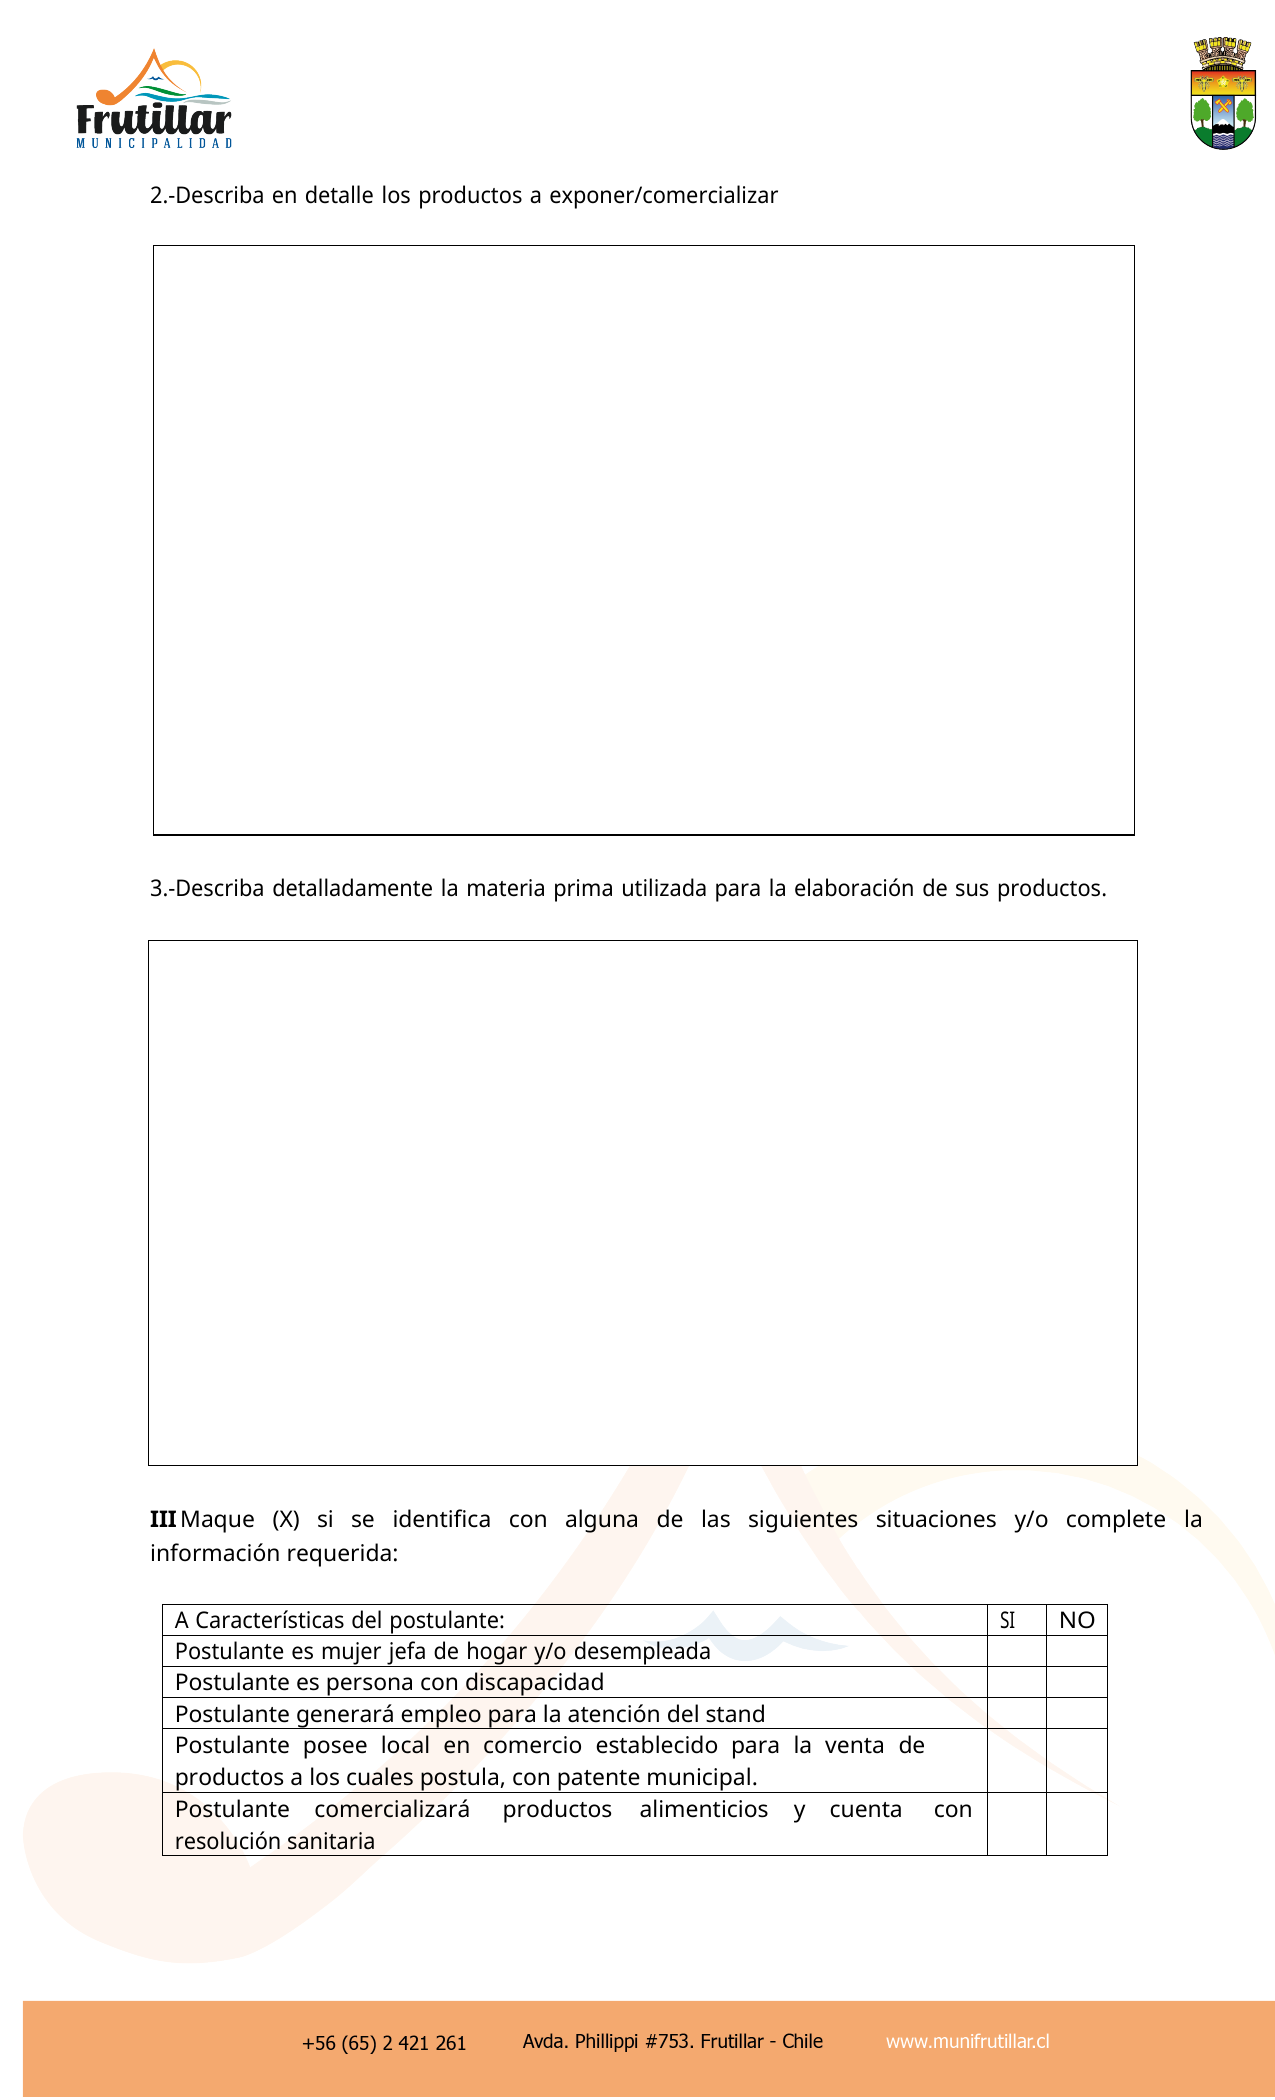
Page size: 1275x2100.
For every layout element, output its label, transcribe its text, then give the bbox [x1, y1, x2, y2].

table_cell Postulante posee local en comercio establecido para la venta de productos a los cuales postula, con patente municipal. [163, 1729, 987, 1792]
table_cell Postulante comercializará productos alimenticios y cuenta con resolución sanitaria [163, 1793, 987, 1855]
table_cell [1047, 1636, 1107, 1666]
text 3.-Describa detalladamente la materia prima utilizada para la elaboración de sus productos. [150, 872, 1214, 903]
table_cell Postulante generará empleo para la atención del stand [163, 1698, 987, 1728]
table_header NO [1047, 1605, 1107, 1635]
table_cell [1047, 1667, 1107, 1697]
table_header SI [988, 1605, 1046, 1635]
picture [22, 37, 1275, 2097]
text 2.-Describa en detalle los productos a exponer/comercializar [150, 179, 1214, 210]
table_cell [988, 1698, 1046, 1728]
table_cell [1047, 1793, 1107, 1855]
table_cell [988, 1667, 1046, 1697]
table_cell [988, 1729, 1046, 1792]
table_cell Postulante es mujer jefa de hogar y/o desempleada [163, 1636, 987, 1666]
table_cell [1047, 1698, 1107, 1728]
table_header A Características del postulante: [163, 1605, 987, 1635]
table_cell Postulante es persona con discapacidad [163, 1667, 987, 1697]
table_cell [988, 1793, 1046, 1855]
list Maque (X) si se identifica con alguna de las siguientes situaciones y/o complete la información requerida: [150, 1503, 1203, 1569]
table_cell [988, 1636, 1046, 1666]
table_cell [1047, 1729, 1107, 1792]
